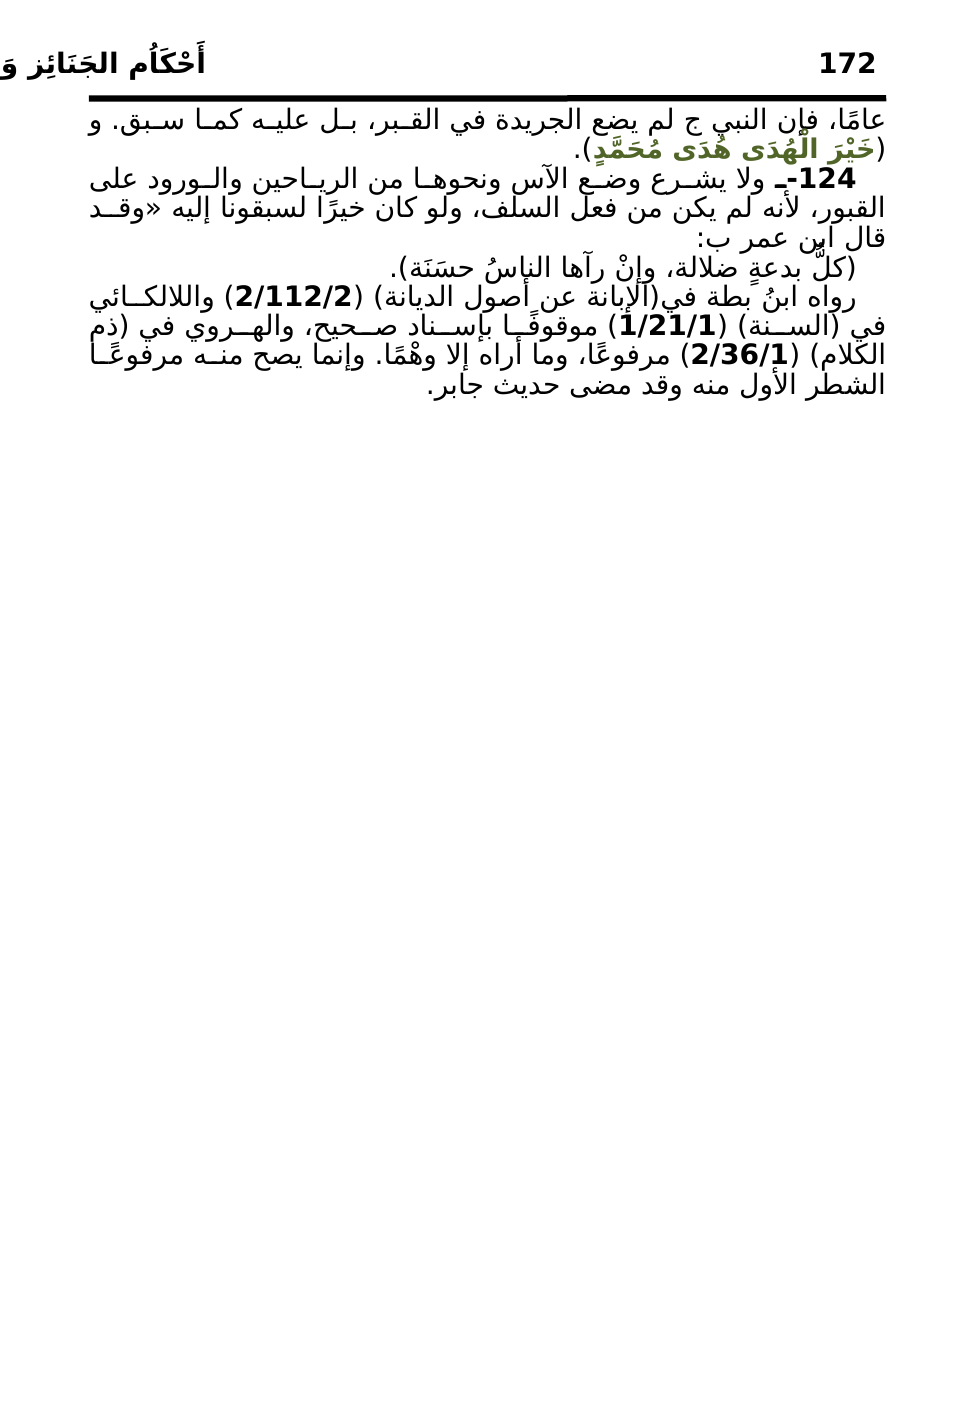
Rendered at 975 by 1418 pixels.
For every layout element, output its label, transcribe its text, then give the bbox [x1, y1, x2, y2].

text 124- ولا يشرع وضع الآس ونحوها من الرياحين والورود على القبور، لأنه لم يكن من فعل السلف، ولو كان خيرًا لسبقونا إليه «وقد قال ابن عمر ب: [89, 165, 886, 253]
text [89, 106, 886, 165]
text (كلُّ بدعةٍ ضلالة، وإنْ رآها الناسُ حسَنَة). [89, 253, 886, 283]
text رواه ابنُ بطة في(الإبانة عن أصول الديانة) (2/112/2) واللالكائي في (السنة) (1/21/1) موقوفًا بإسناد صحيح، والهروي في (ذم الكلام) (2/36/1) مرفوعًا، وما أراه إلا وهْمًا. وإنما يصح منه مرفوعًا الشطر الأول منه وقد مضى حديث جابر. [89, 283, 886, 401]
